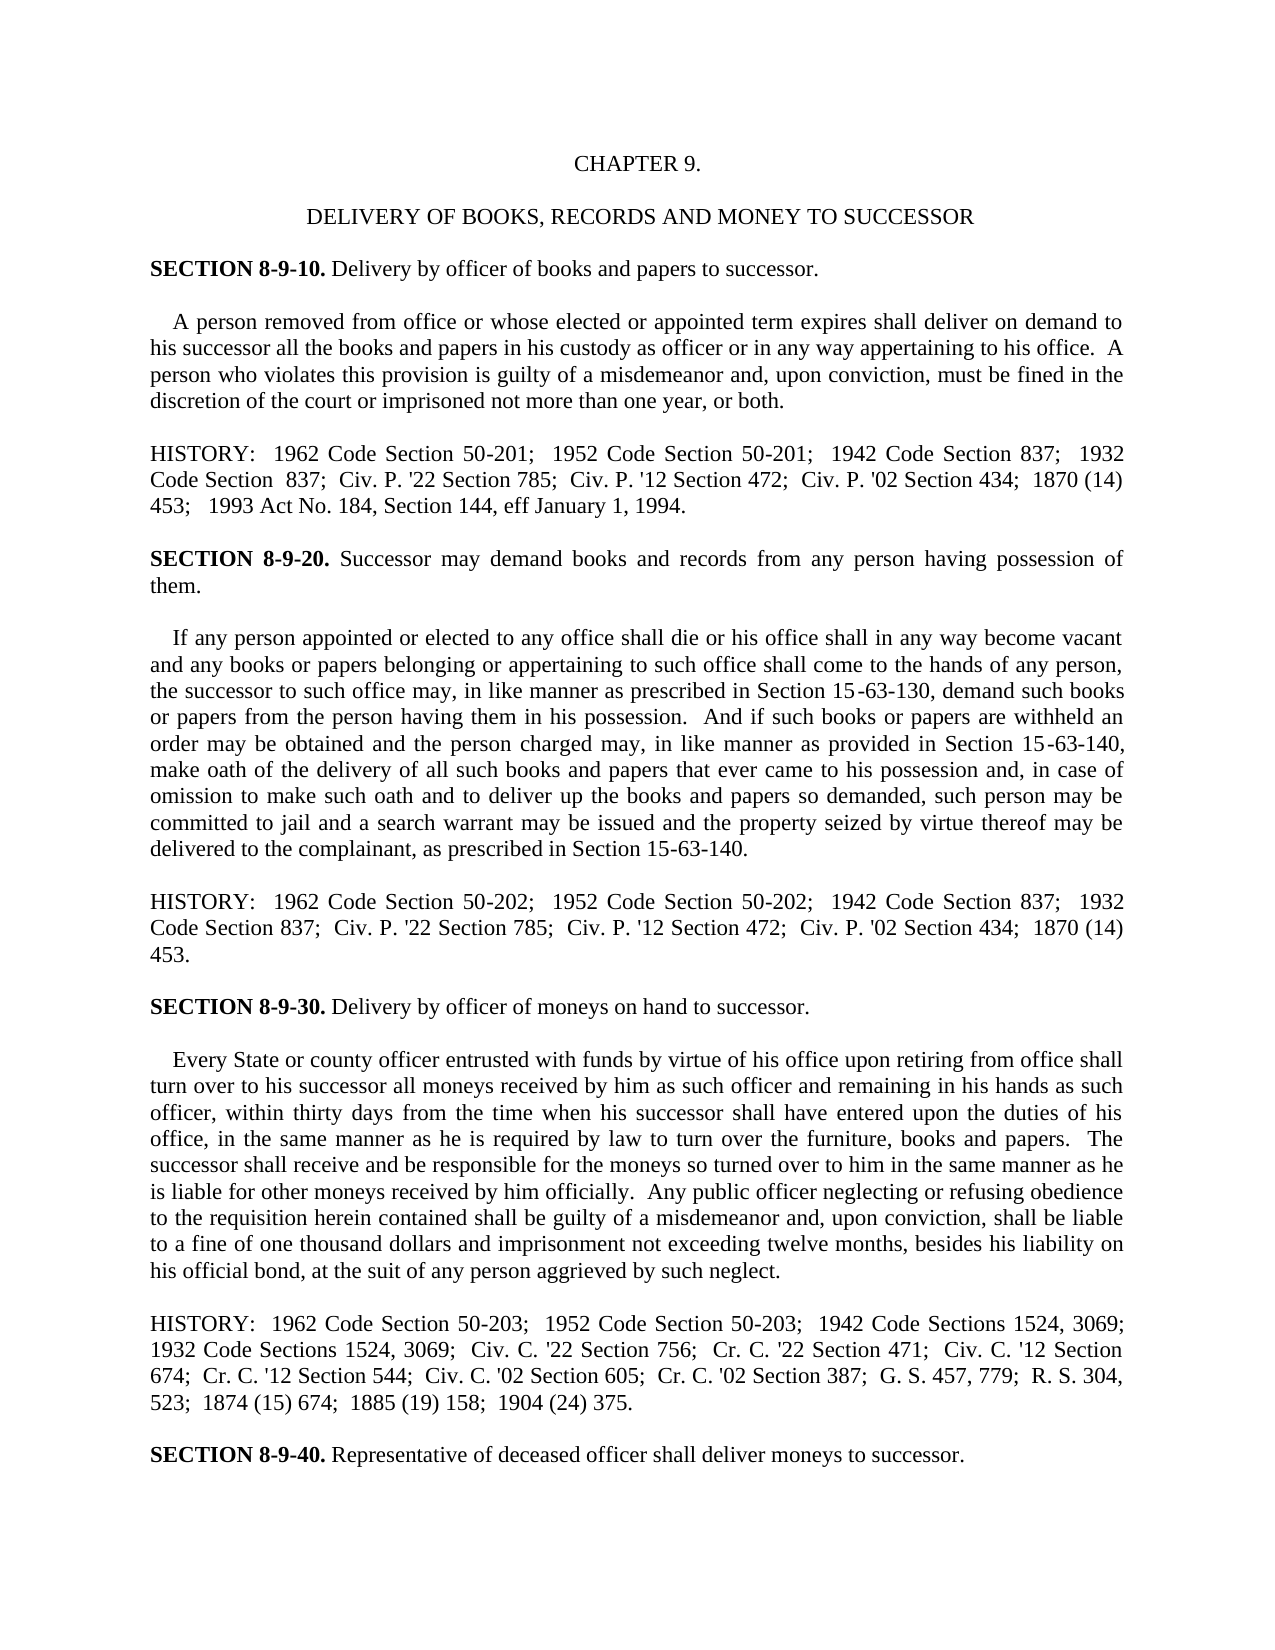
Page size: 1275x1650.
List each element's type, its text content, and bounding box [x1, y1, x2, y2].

text A person removed from office or whose elected or appointed term expires shall deliver on demand to his successor all the books and papers in his custody as officer or in any way appertaining to his office. A person who violates this provision is guilty of a misdemeanor and, upon conviction, must be fined in the discretion of the court or imprisoned not more than one year, or both. [150, 308, 1125, 413]
text DELIVERY OF BOOKS, RECORDS AND MONEY TO SUCCESSOR [150, 203, 1125, 229]
text SECTION 8-9-20. Successor may demand books and records from any person having possession of them. [150, 545, 1125, 598]
text HISTORY: 1962 Code Section 50-201; 1952 Code Section 50-201; 1942 Code Section 837; 1932 Code Section 837; Civ. P. '22 Section 785; Civ. P. '12 Section 472; Civ. P. '02 Section 434; 1870 (14) 453; 1993 Act No. 184, Section 144, eff January 1, 1994. [150, 440, 1125, 519]
text HISTORY: 1962 Code Section 50-203; 1952 Code Section 50-203; 1942 Code Sections 1524, 3069; 1932 Code Sections 1524, 3069; Civ. C. '22 Section 756; Cr. C. '22 Section 471; Civ. C. '12 Section 674; Cr. C. '12 Section 544; Civ. C. '02 Section 605; Cr. C. '02 Section 387; G. S. 457, 779; R. S. 304, 523; 1874 (15) 674; 1885 (19) 158; 1904 (24) 375. [150, 1309, 1125, 1415]
text Every State or county officer entrusted with funds by virtue of his office upon retiring from office shall turn over to his successor all moneys received by him as such officer and remaining in his hands as such officer, within thirty days from the time when his successor shall have entered upon the duties of his office, in the same manner as he is required by law to turn over the furniture, books and papers. The successor shall receive and be responsible for the moneys so turned over to him in the same manner as he is liable for other moneys received by him officially. Any public officer neglecting or refusing obedience to the requisition herein contained shall be guilty of a misdemeanor and, upon conviction, shall be liable to a fine of one thousand dollars and imprisonment not exceeding twelve months, besides his liability on his official bond, at the suit of any person aggrieved by such neglect. [150, 1046, 1125, 1283]
text HISTORY: 1962 Code Section 50-202; 1952 Code Section 50-202; 1942 Code Section 837; 1932 Code Section 837; Civ. P. '22 Section 785; Civ. P. '12 Section 472; Civ. P. '02 Section 434; 1870 (14) 453. [150, 888, 1125, 967]
text SECTION 8-9-10. Delivery by officer of books and papers to successor. [150, 255, 1125, 282]
text SECTION 8-9-30. Delivery by officer of moneys on hand to successor. [150, 993, 1125, 1020]
text CHAPTER 9. [150, 150, 1125, 176]
text If any person appointed or elected to any office shall die or his office shall in any way become vacant and any books or papers belonging or appertaining to such office shall come to the hands of any person, the successor to such office may, in like manner as prescribed in Section 15-63-130, demand such books or papers from the person having them in his possession. And if such books or papers are withheld an order may be obtained and the person charged may, in like manner as provided in Section 15-63-140, make oath of the delivery of all such books and papers that ever came to his possession and, in case of omission to make such oath and to deliver up the books and papers so demanded, such person may be committed to jail and a search warrant may be issued and the property seized by virtue thereof may be delivered to the complainant, as prescribed in Section 15-63-140. [150, 624, 1125, 862]
text SECTION 8-9-40. Representative of deceased officer shall deliver moneys to successor. [150, 1441, 1125, 1468]
